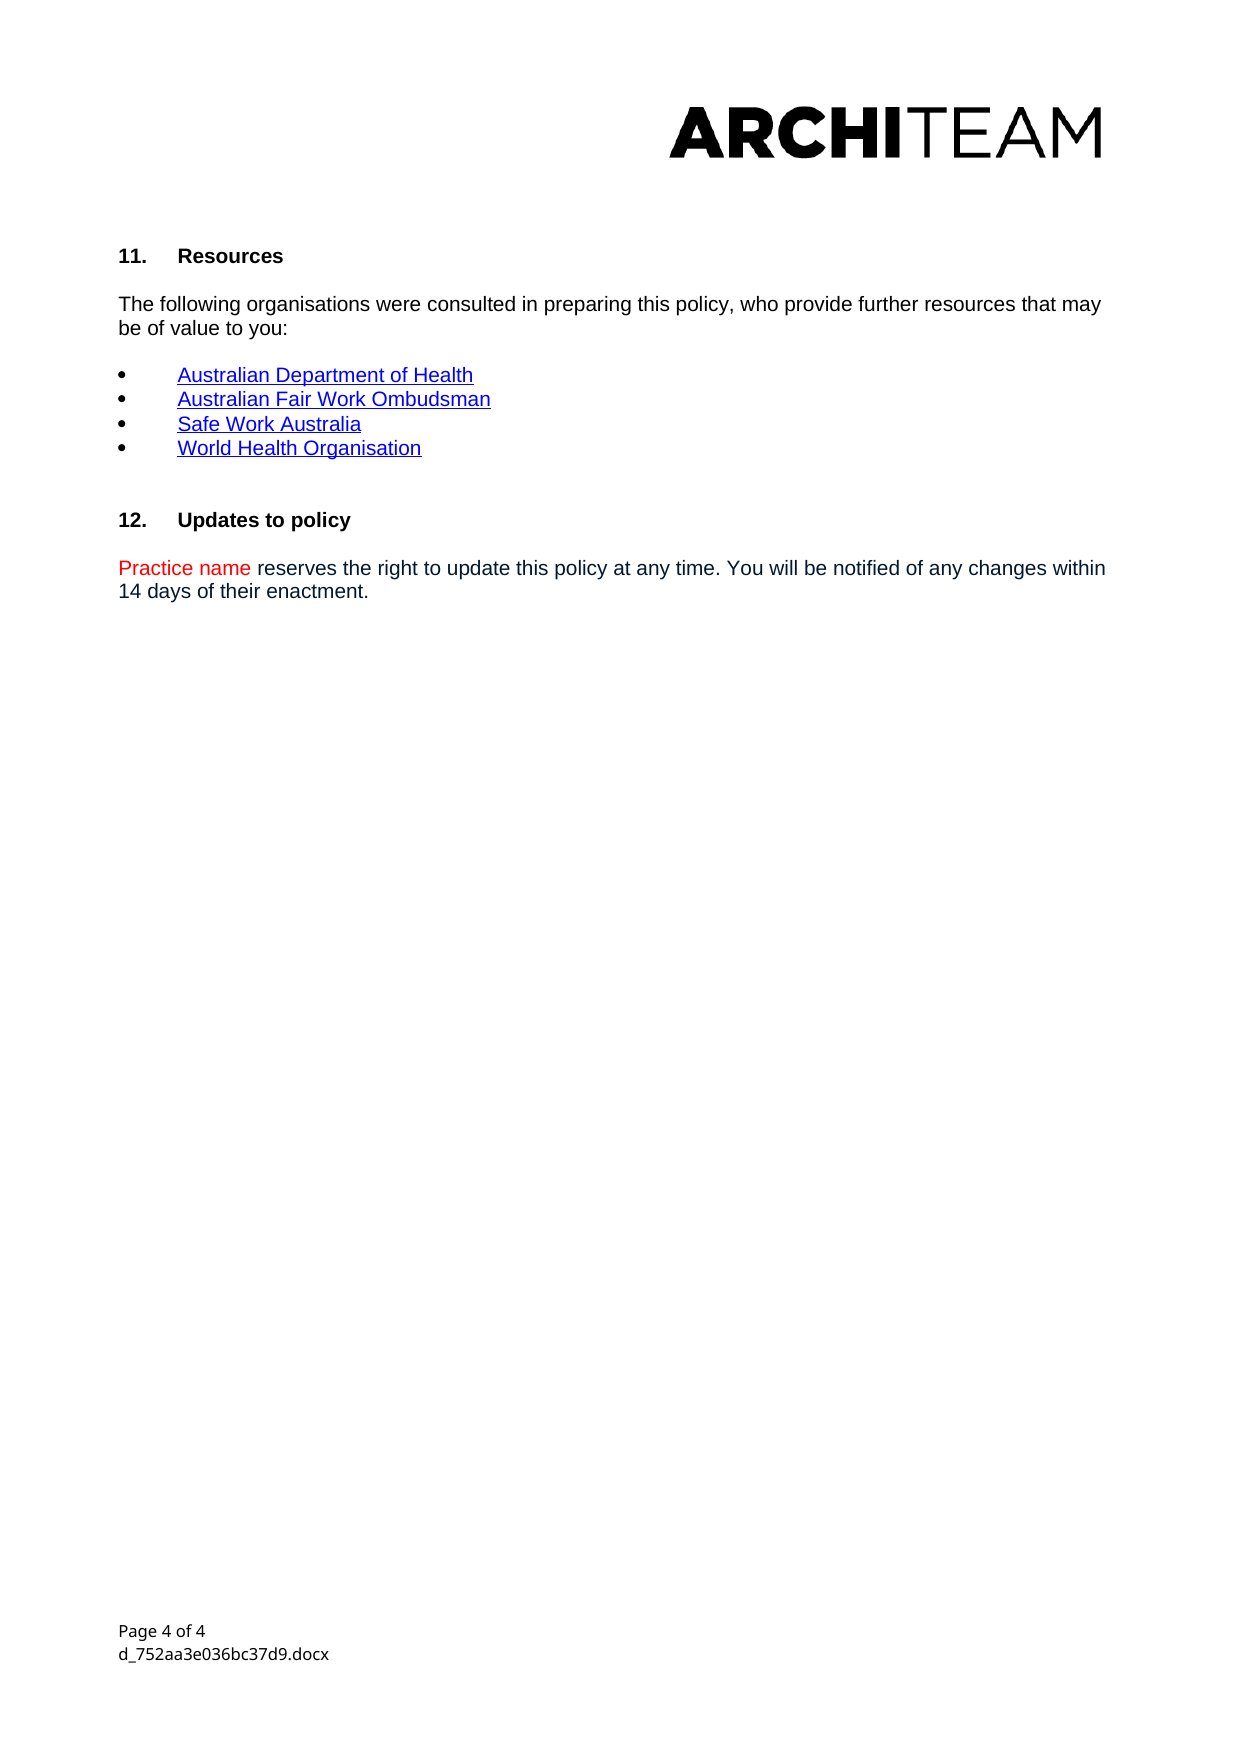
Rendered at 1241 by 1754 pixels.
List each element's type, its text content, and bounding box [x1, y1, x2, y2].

list Safe Work Australia [118, 411, 1122, 435]
list Updates to policy [118, 507, 1122, 531]
text Practice name reserves the right to update this policy at any time. You will be notified of any changes within 14 days of their enactment. [118, 555, 1122, 603]
text The following organisations were consulted in preparing this policy, who provide further resources that may be of value to you: [118, 291, 1122, 339]
list Australian Fair Work Ombudsman [118, 387, 1122, 411]
list Australian Department of Health [118, 363, 1122, 387]
picture [649, 88, 1123, 172]
list Resources [118, 243, 1122, 267]
list World Health Organisation [118, 435, 1122, 459]
